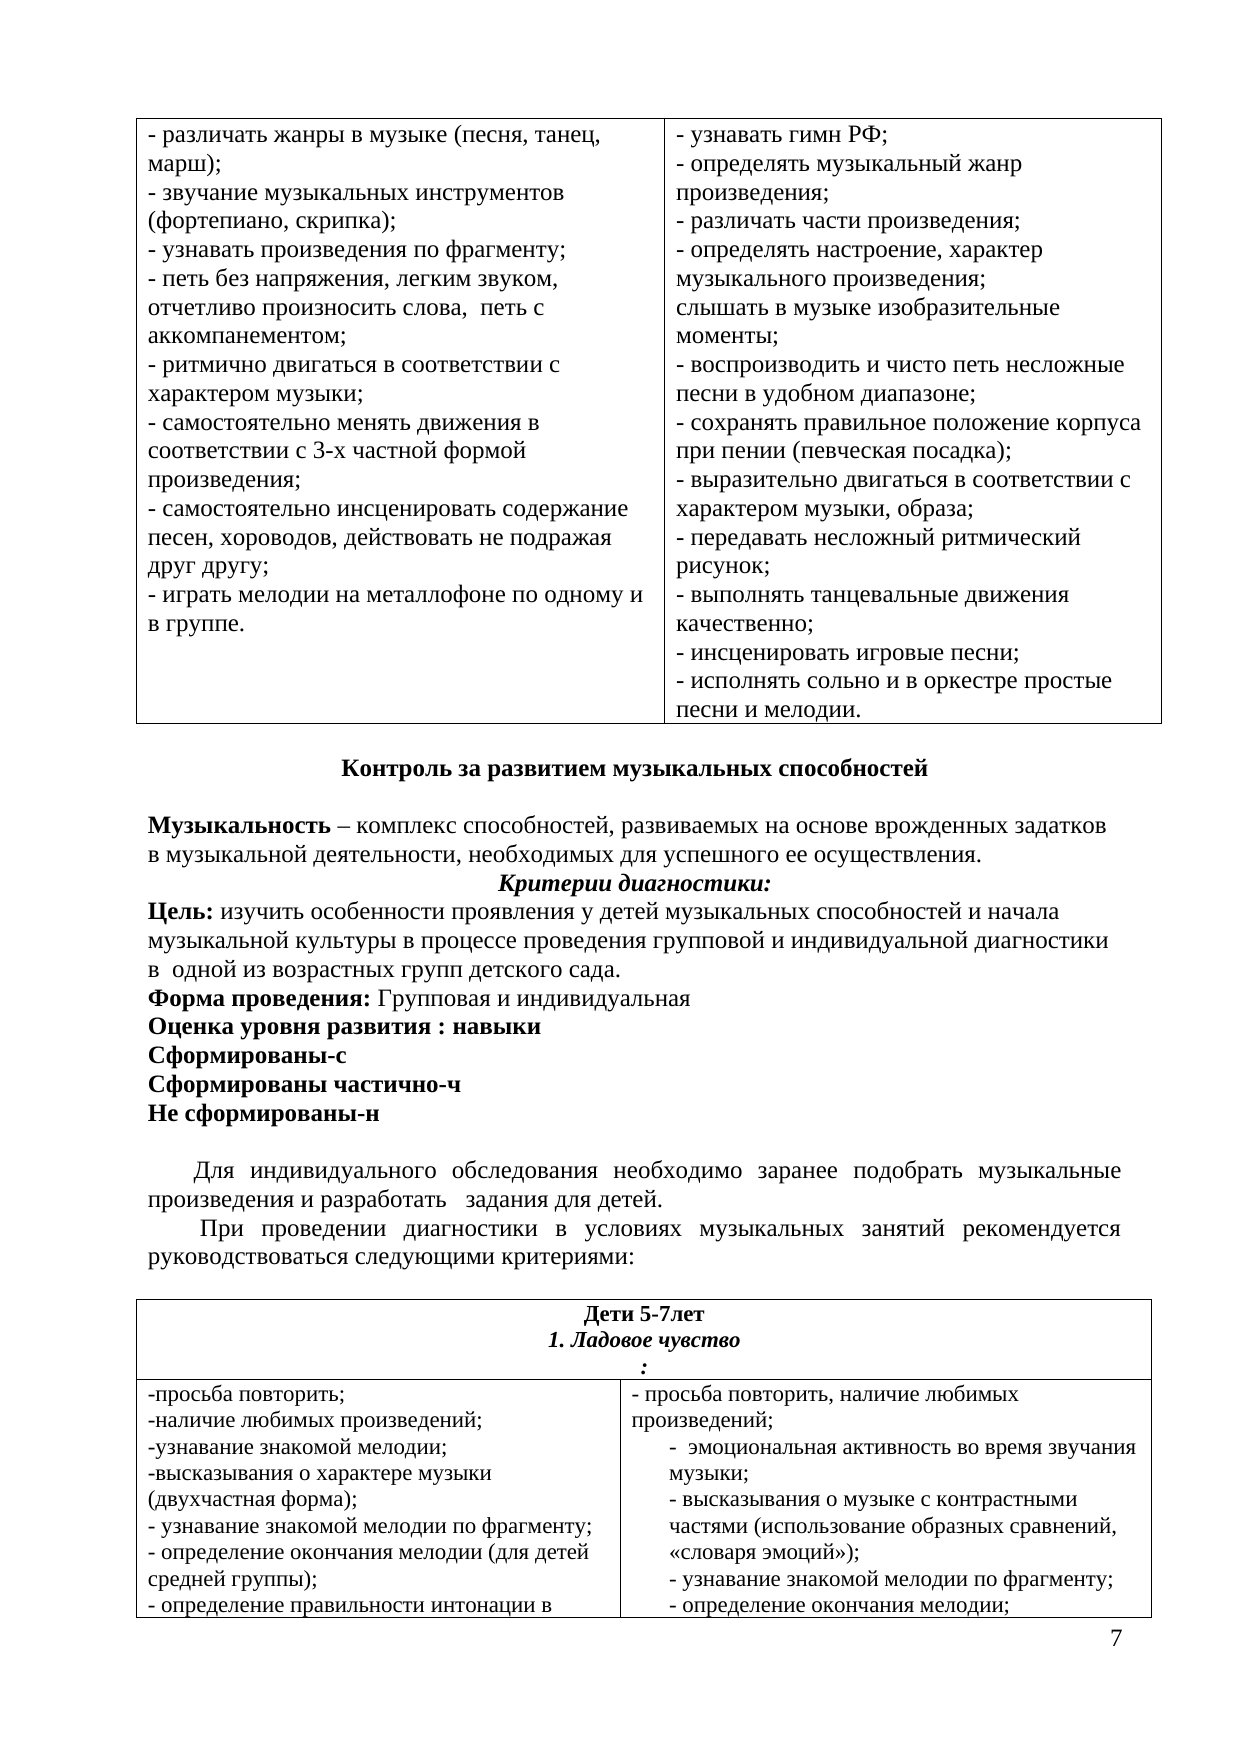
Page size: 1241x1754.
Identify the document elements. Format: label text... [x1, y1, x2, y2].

text Контроль за развитием музыкальных способностей [148, 753, 1122, 781]
text Оценка уровня развития : навыки [148, 1011, 1122, 1040]
table_cell - различать жанры в музыке (песня, танец, марш); - звучание музыкальных инструментов (фортепиано, скрипка); - узнавать произведения по фрагменту; - петь без напряжения, легким звуком, отчетливо произносить слова, петь с аккомпанементом; - ритмично двигаться в соответствии с характером музыки; - самостоятельно менять движения в соответствии с 3-х частной формой произведения; - самостоятельно инсценировать содержание песен, хороводов, действовать не подражая друг другу; - играть мелодии на металлофоне по одному и в группе. [137, 119, 664, 723]
text Не сформированы-н [148, 1098, 1122, 1126]
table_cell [621, 1380, 1151, 1617]
table_cell - узнавать гимн РФ; - определять музыкальный жанр произведения; - различать части произведения; - определять настроение, характер музыкального произведения; слышать в музыке изобразительные моменты; - воспроизводить и чисто петь несложные песни в удобном диапазоне; - сохранять правильное положение корпуса при пении (певческая посадка); - выразительно двигаться в соответствии с характером музыки, образа; - передавать несложный ритмический рисунок; - выполнять танцевальные движения качественно; - инсценировать игровые песни; - исполнять сольно и в оркестре простые песни и мелодии. [665, 119, 1161, 723]
text Сформированы частично-ч [148, 1069, 1122, 1098]
text Музыкальность – комплекс способностей, развиваемых на основе врожденных задатков в музыкальной деятельности, необходимых для успешного ее осуществления. [148, 810, 1122, 868]
text Цель: изучить особенности проявления у детей музыкальных способностей и начала музыкальной культуры в процессе проведения групповой и индивидуальной диагностики в одной из возрастных групп детского сада. [148, 896, 1122, 983]
text Критерии диагностики: [148, 868, 1122, 896]
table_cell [137, 1380, 620, 1617]
text Для индивидуального обследования необходимо заранее подобрать музыкальные произведения и разработать задания для детей. [148, 1155, 1122, 1213]
text При проведении диагностики в условиях музыкальных занятий рекомендуется руководствоваться следующими критериями: [148, 1213, 1122, 1270]
text Форма проведения: Групповая и индивидуальная [148, 983, 1122, 1011]
text Сформированы-с [148, 1040, 1122, 1069]
table_header Дети 5-7лет 1. Ладовое чувство : [137, 1300, 1151, 1379]
